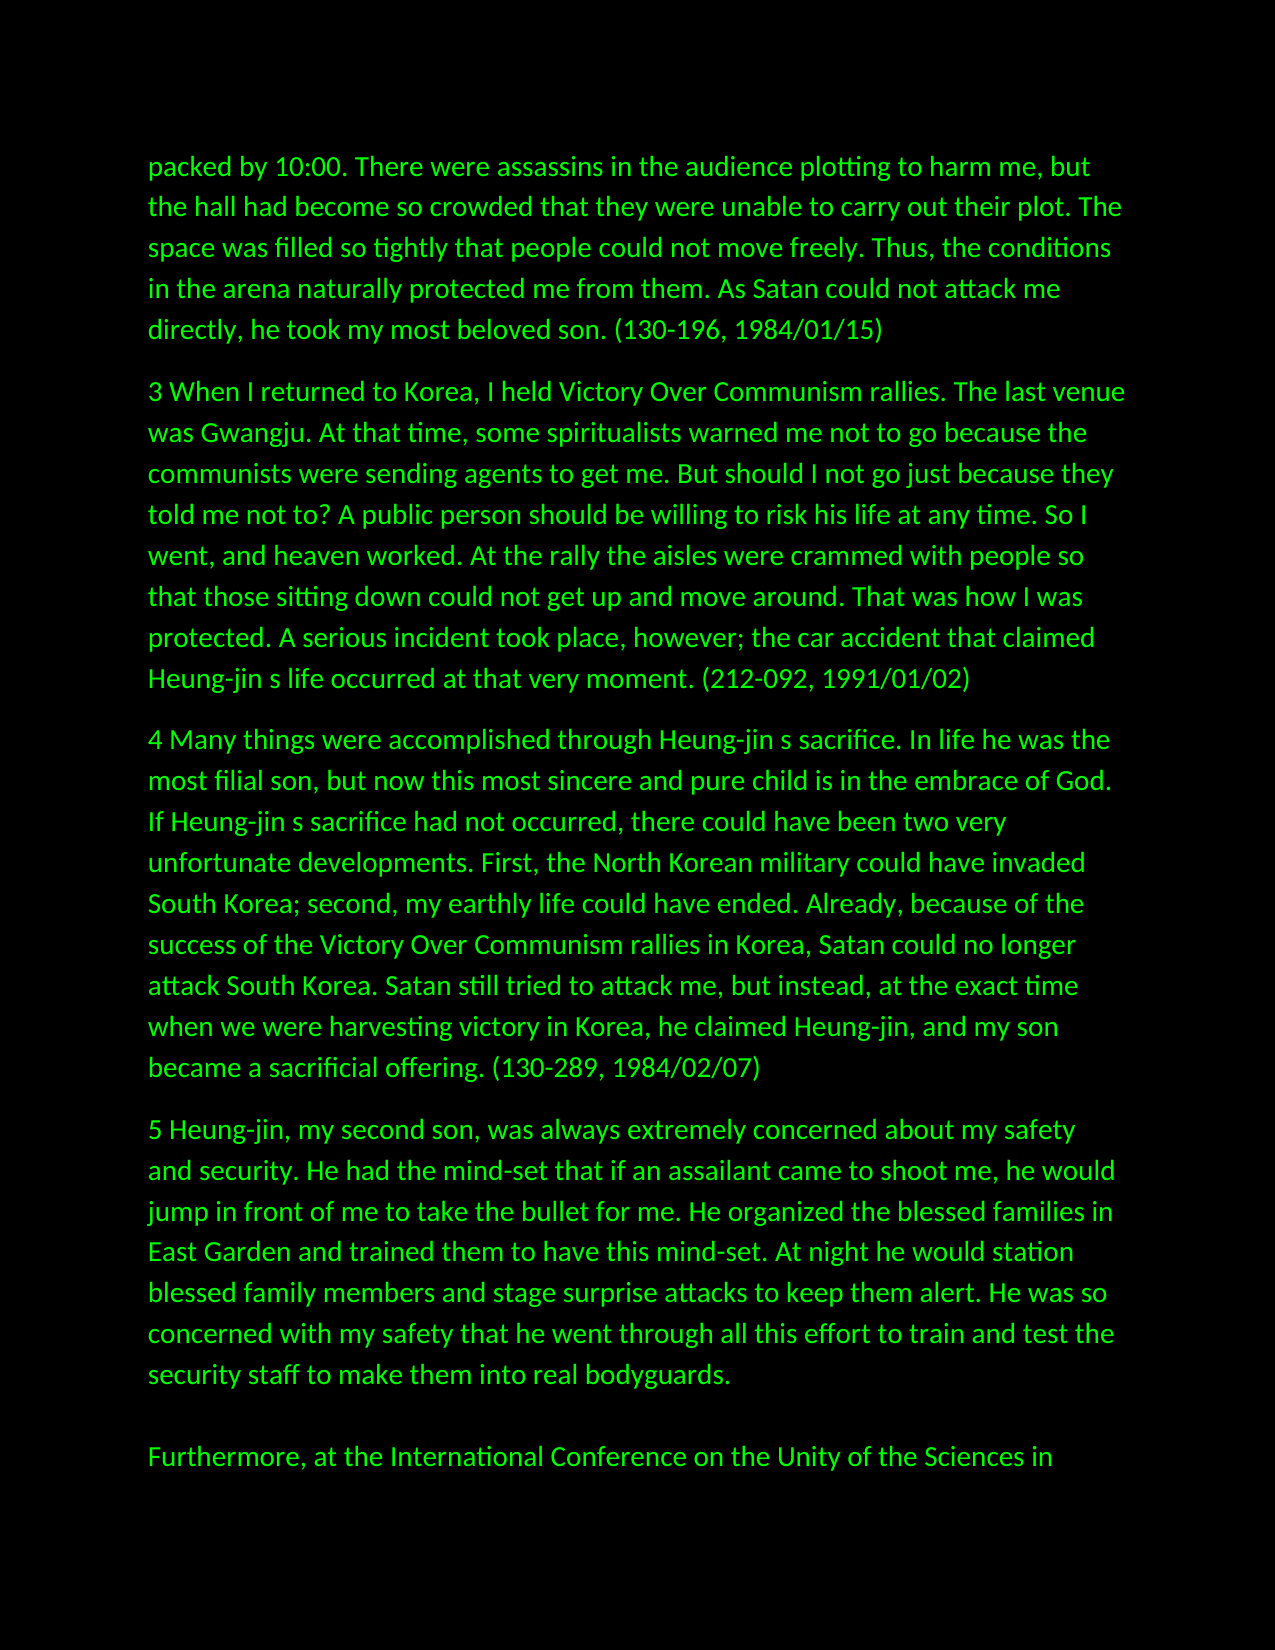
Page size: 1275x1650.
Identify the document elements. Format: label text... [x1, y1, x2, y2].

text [148, 148, 1127, 347]
text 4 Many things were accomplished through Heung-jin s sacrifice. In life he was the most filial son, but now this most sincere and pure child is in the embrace of God. If Heung-jin s sacrifice had not occurred, there could have been two very unfortunate developments. First, the North Korean military could have invaded South Korea; second, my earthly life could have ended. Already, because of the success of the Victory Over Communism rallies in Korea, Satan could no longer attack South Korea. Satan still tried to attack me, but instead, at the exact time when we were harvesting victory in Korea, he claimed Heung-jin, and my son became a sacrificial offering. (130-289, 1984/02/07) [148, 721, 1127, 1084]
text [148, 1111, 1127, 1474]
text 3 When I returned to Korea, I held Victory Over Communism rallies. The last venue was Gwangju. At that time, some spiritualists warned me not to go because the communists were sending agents to get me. But should I not go just because they told me not to? A public person should be willing to risk his life at any time. So I went, and heaven worked. At the rally the aisles were crammed with people so that those sitting down could not get up and move around. That was how I was protected. A serious incident took place, however; the car accident that claimed Heung-jin s life occurred at that very moment. (212-092, 1991/01/02) [148, 373, 1127, 695]
